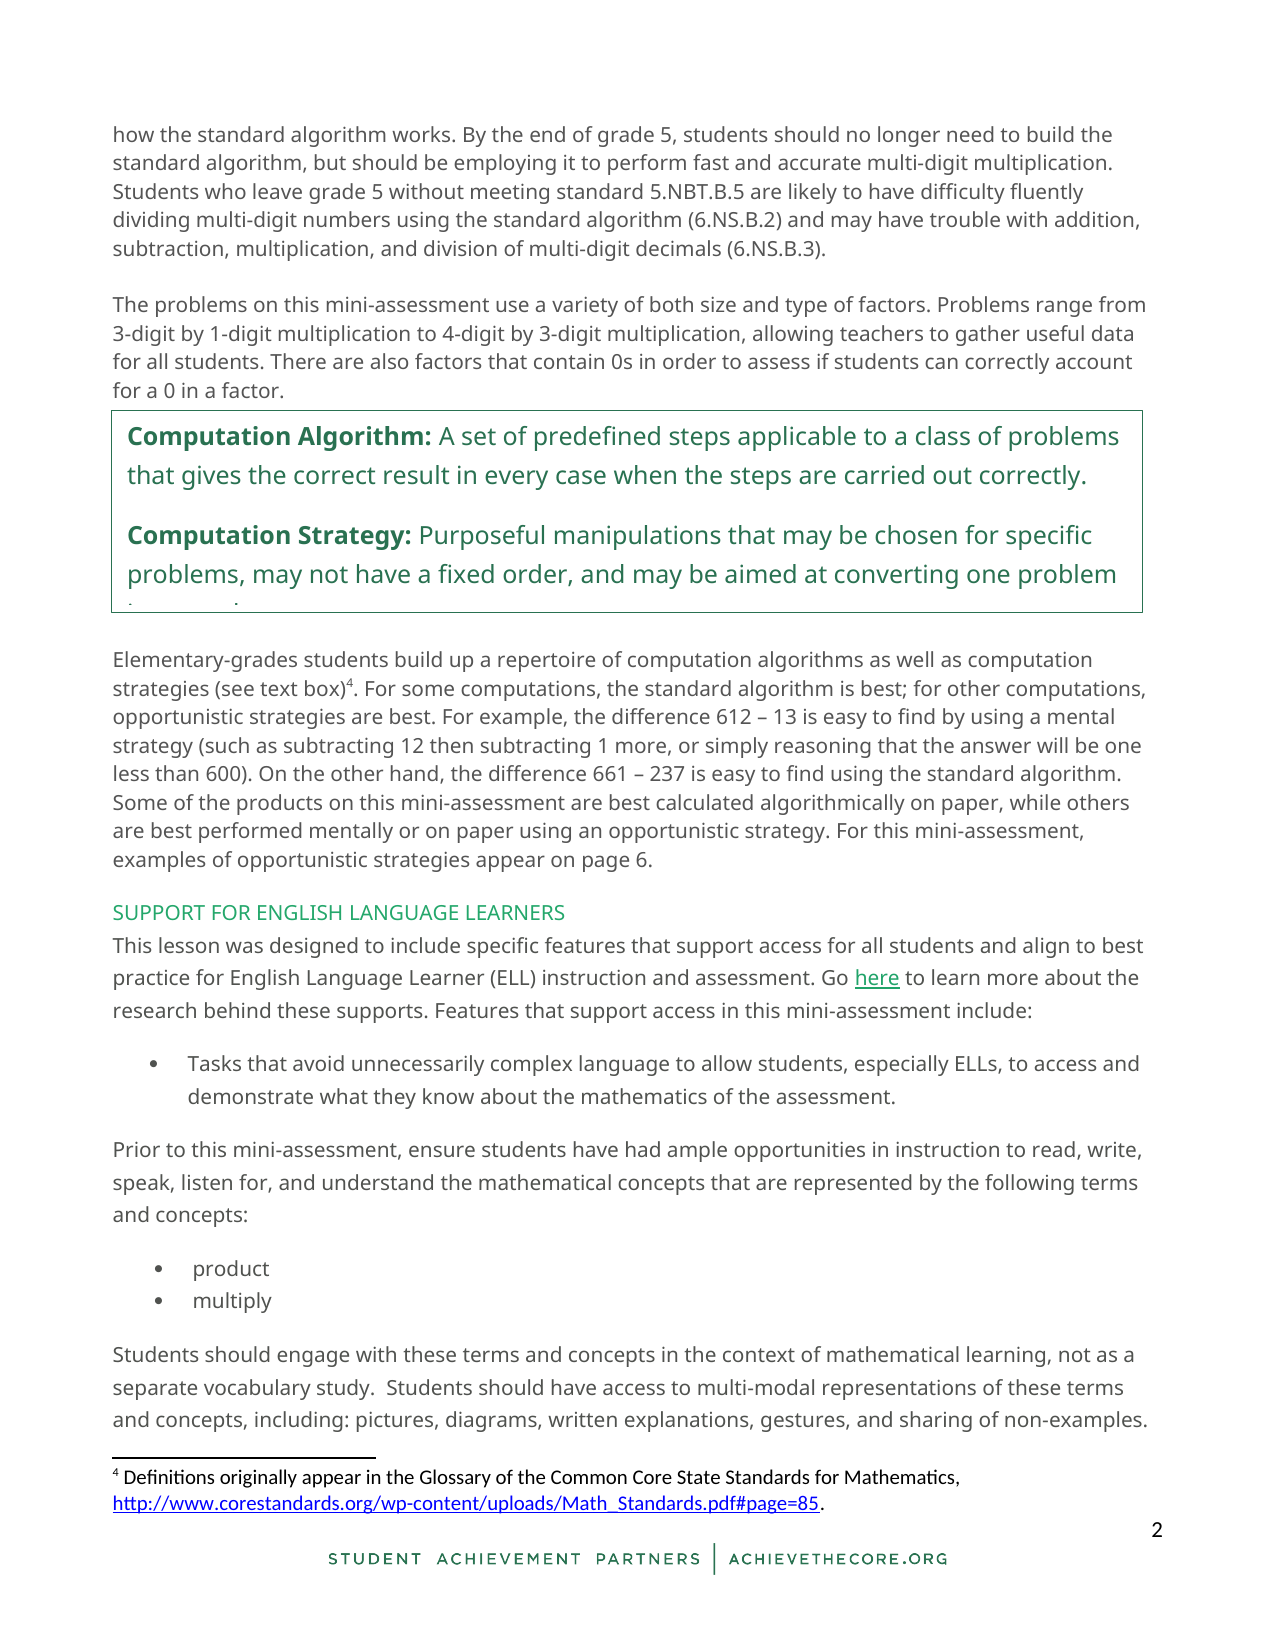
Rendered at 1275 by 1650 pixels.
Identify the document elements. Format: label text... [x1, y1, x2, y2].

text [112, 1340, 1162, 1434]
text Prior to this mini-assessment, ensure students have had ample opportunities in instruction to read, write, speak, listen for, and understand the mathematical concepts that are represented by the following terms and concepts: [112, 1135, 1162, 1229]
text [112, 120, 1162, 262]
text Elementary-grades students build up a repertoire of computation algorithms as well as computation strategies (see text box). For some computations, the standard algorithm is best; for other computations, opportunistic strategies are best. For example, the difference 612 – 13 is easy to find by using a mental strategy (such as subtracting 12 then subtracting 1 more, or simply reasoning that the answer will be one less than 600). On the other hand, the difference 661 – 237 is easy to find using the standard algorithm. Some of the products on this mini-assessment are best calculated algorithmically on paper, while others are best performed mentally or on paper using an opportunistic strategy. For this mini-assessment, examples of opportunistic strategies appear on page 6. [112, 646, 1162, 873]
text The problems on this mini-assessment use a variety of both size and type of factors. Problems range from 3-digit by 1-digit multiplication to 4-digit by 3-digit multiplication, allowing teachers to gather useful data for all students. There are also factors that contain 0s in order to assess if students can correctly account for a 0 in a factor. [112, 291, 1162, 404]
list multiply [155, 1287, 1162, 1315]
text This lesson was designed to include specific features that support access for all students and align to best practice for English Language Learner (ELL) instruction and assessment. Go here to learn more about the research behind these supports. Features that support access in this mini-assessment include: [112, 931, 1162, 1024]
picture [328, 1543, 947, 1575]
list Tasks that avoid unnecessarily complex language to allow students, especially ELLs, to access and demonstrate what they know about the mathematics of the assessment. [150, 1049, 1162, 1110]
list product [155, 1254, 1162, 1282]
text SUPPORT FOR ENGLISH LANGUAGE LEARNERS [112, 898, 1162, 927]
